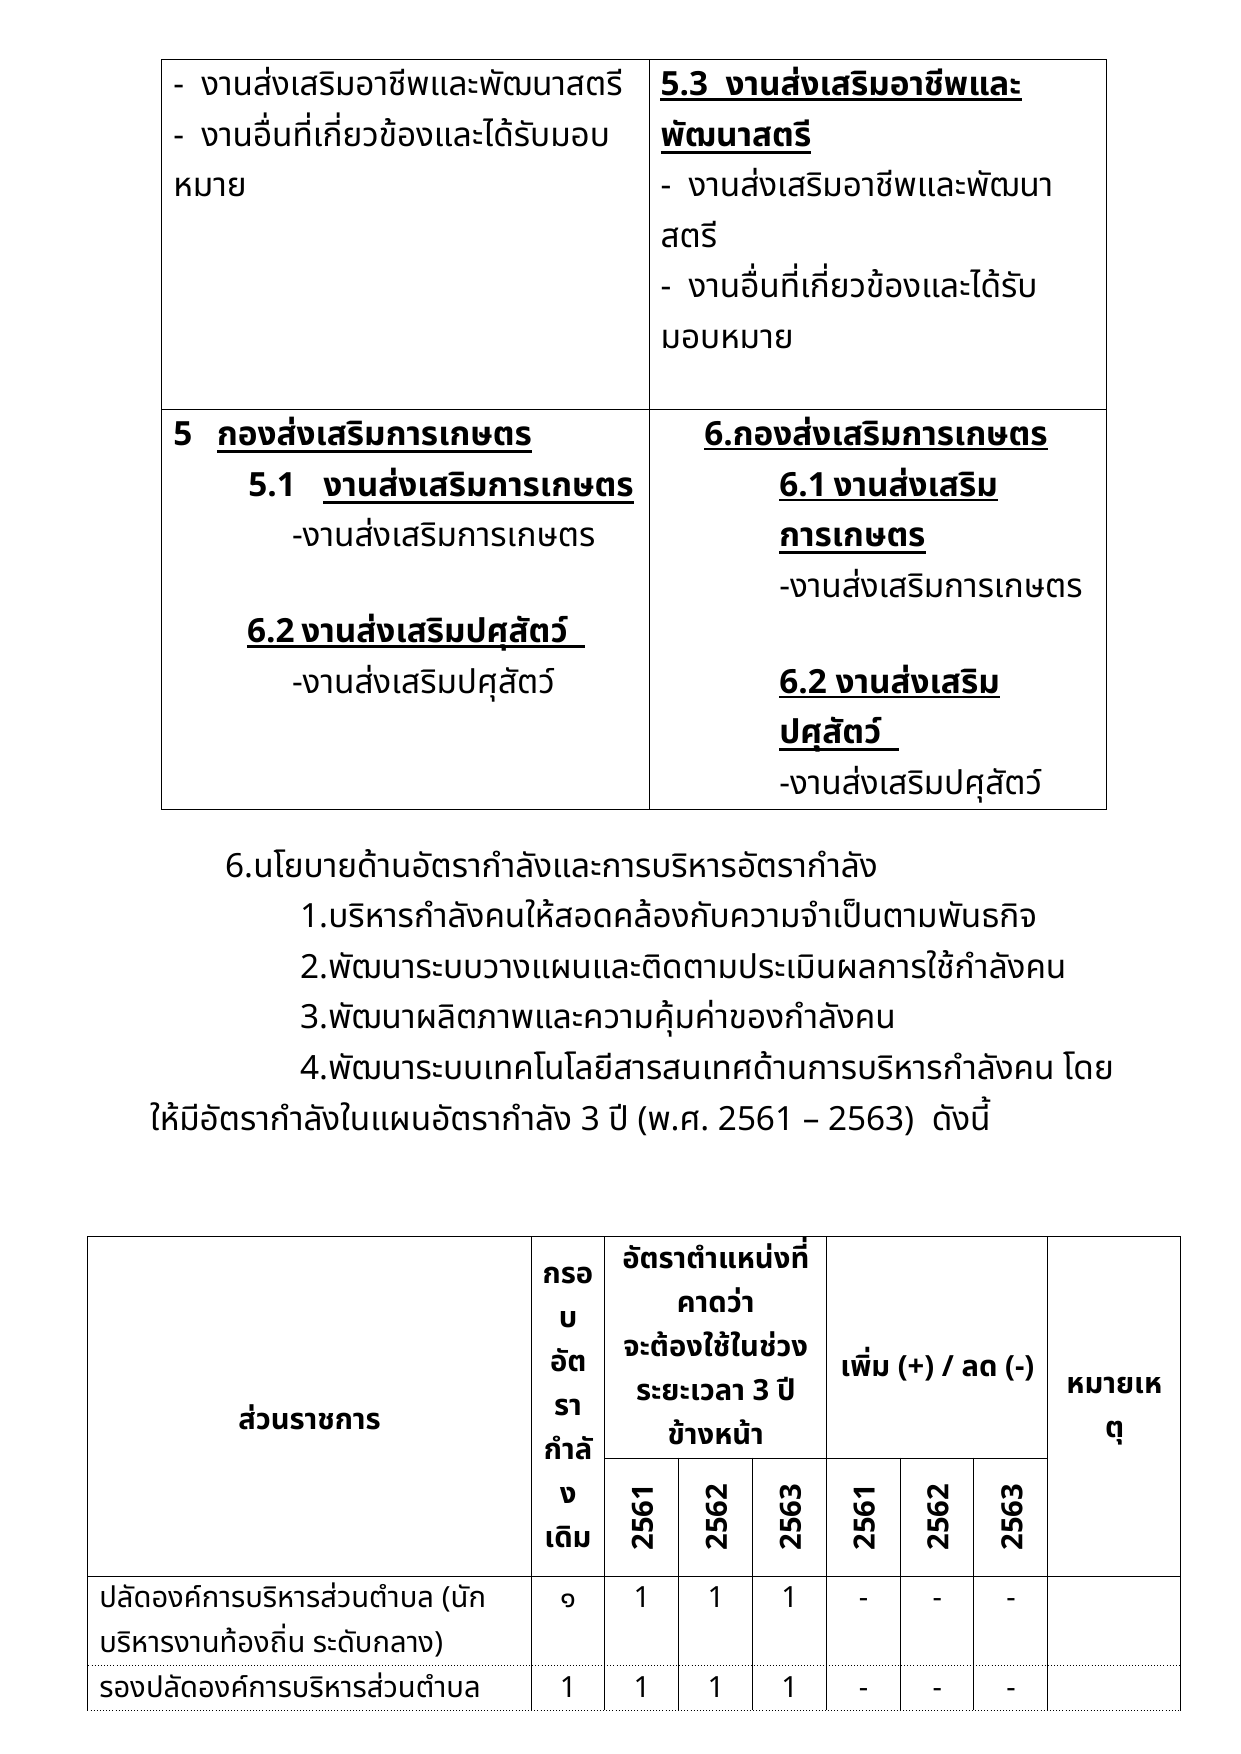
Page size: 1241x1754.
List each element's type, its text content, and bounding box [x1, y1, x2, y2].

table_cell 1 [679, 1577, 752, 1665]
table_header หมายเหตุ [1048, 1237, 1180, 1576]
table_cell ๑ [532, 1577, 604, 1665]
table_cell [88, 1665, 531, 1710]
table_cell - [974, 1665, 1047, 1710]
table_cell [162, 60, 649, 409]
table_cell 1 [605, 1577, 678, 1665]
table_cell 2562 [901, 1459, 973, 1576]
table_header เพิ่ม (+) / ลด (-) [827, 1237, 1047, 1458]
table_cell [1048, 1577, 1180, 1665]
text 3.พัฒนาผลิตภาพและความคุ้มค่าของกำลังคน [150, 993, 1122, 1044]
table_cell 2563 [974, 1459, 1047, 1576]
table_cell - [827, 1665, 900, 1710]
text 6.นโยบายด้านอัตรากำลังและการบริหารอัตรากำลัง [150, 841, 1122, 892]
table_cell - [901, 1577, 973, 1665]
table_cell 1 [753, 1577, 826, 1665]
table_cell กองส่งเสริมการเกษตร งานส่งเสริมการเกษตร -งานส่งเสริมการเกษตร 6.2งานส่งเสริมปศุสัตว์ -งานส่งเสริมปศุสัตว์ [162, 410, 649, 809]
table_header อัตราตำแหน่งที่คาดว่า จะต้องใช้ในช่วง ระยะเวลา 3 ปี ข้างหน้า [605, 1237, 826, 1458]
table_cell 1 [532, 1665, 604, 1710]
table_cell 1 [605, 1665, 678, 1710]
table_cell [650, 60, 1106, 409]
table_cell - [827, 1577, 900, 1665]
table_header ส่วนราชการ [88, 1237, 531, 1576]
text 1.บริหารกำลังคนให้สอดคล้องกับความจำเป็นตามพันธกิจ [150, 892, 1122, 943]
table_cell ปลัดองค์การบริหารส่วนตำบล (นักบริหารงานท้องถิ่น ระดับกลาง) [88, 1577, 531, 1665]
table_cell 2561 [605, 1459, 678, 1576]
table_cell - [974, 1577, 1047, 1665]
table_cell [1048, 1665, 1180, 1710]
table_cell - [901, 1665, 973, 1710]
text 4.พัฒนาระบบเทคโนโลยีสารสนเทศด้านการบริหารกำลังคน โดยให้มีอัตรากำลังในแผนอัตรากำลัง 3 ปี (พ.ศ. 2561 – 2563) ดังนี้ [150, 1044, 1122, 1145]
table_cell 1 [679, 1665, 752, 1710]
table_cell 6.กองส่งเสริมการเกษตร 6.1งานส่งเสริมการเกษตร -งานส่งเสริมการเกษตร 6.2 งานส่งเสริมปศุสัตว์ -งานส่งเสริมปศุสัตว์ [650, 410, 1106, 809]
text 2.พัฒนาระบบวางแผนและติดตามประเมินผลการใช้กำลังคน [150, 943, 1122, 993]
table_cell 2561 [827, 1459, 900, 1576]
table_cell 2562 [679, 1459, 752, 1576]
table_cell 1 [753, 1665, 826, 1710]
table_cell 2563 [753, 1459, 826, 1576]
table_header กรอบอัตรา กำลังเดิม [532, 1237, 604, 1576]
